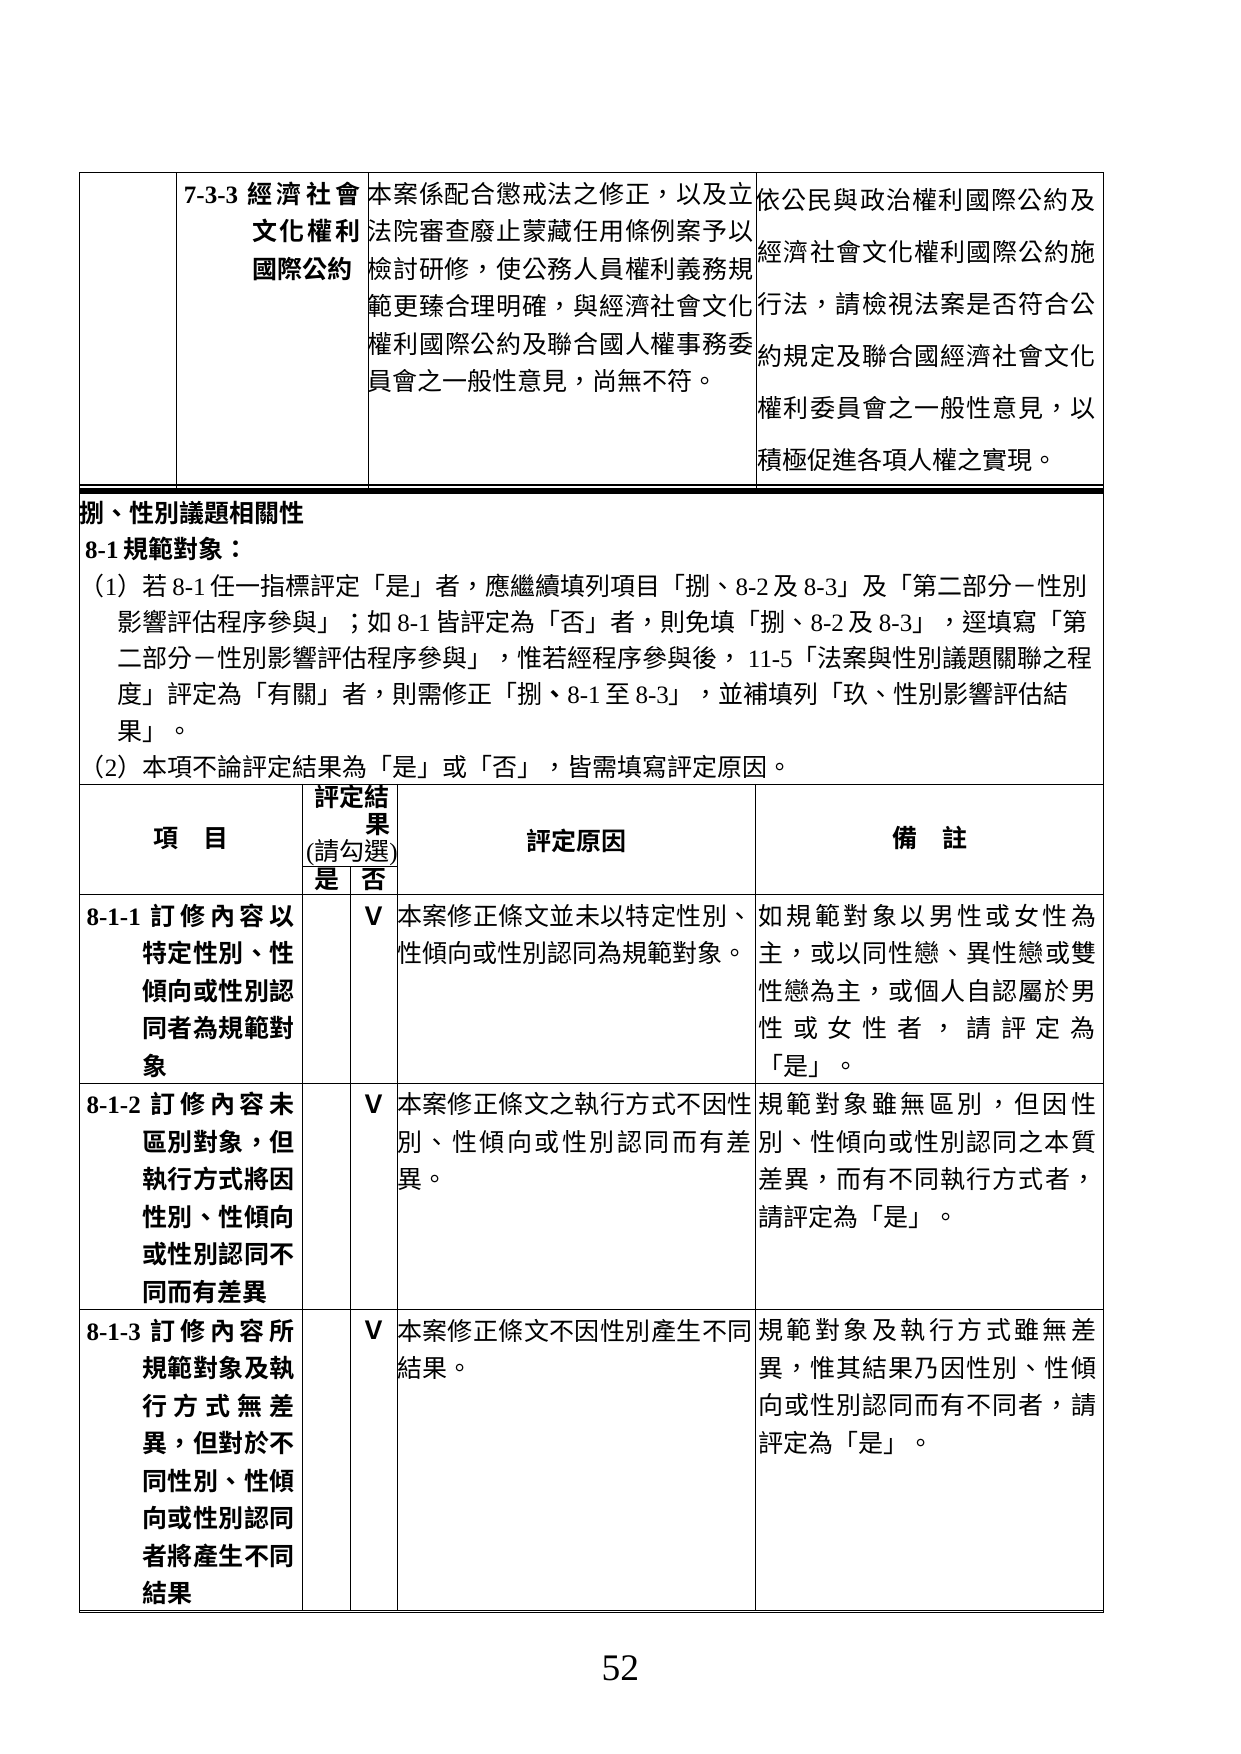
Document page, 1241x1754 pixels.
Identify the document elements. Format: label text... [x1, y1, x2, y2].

table_cell 評定原因 [398, 785, 755, 894]
table_cell 本案修正條文不因性別產生不同結果。 [398, 1310, 755, 1610]
table_cell [303, 895, 350, 1083]
table_cell 規範對象雖無區別，但因性別、性傾向或性別認同之本質差異，而有不同執行方式者，請評定為「是」。 [756, 1084, 1103, 1309]
table_cell 經濟社會文化權利國際公約 [177, 173, 368, 484]
table_cell Ｖ [351, 895, 397, 1083]
table_cell 評定結果 (請勾選) [303, 785, 397, 866]
table_cell 本案修正條文之執行方式不因性別、性傾向或性別認同而有差異。 [398, 1084, 755, 1309]
table_cell 是 [303, 867, 350, 894]
table_cell 捌、性別議題相關性 8-1規範對象： （1）若8-1任一指標評定「是」者，應繼續填列項目「捌、8-2及8-3」及「第二部分－性別影響評估程序參與」；如8-1皆評定為「否」者，則免填「捌、8-2及8-3」，逕填寫「第二部分－性別影響評估程序參與」，惟若經程序參與後， 11-5「法案與性別議題關聯之程度」評定為「有關」者，則需修正「捌、8-1至8-3」，並補填列「玖、性別影響評估結果」。 （2）本項不論評定結果為「是」或「否」，皆需填寫評定原因。 [80, 494, 1103, 784]
table_cell 規範對象及執行方式雖無差異，惟其結果乃因性別、性傾向或性別認同而有不同者，請評定為「是」。 [756, 1310, 1103, 1610]
table_cell 否 [351, 867, 397, 894]
table_cell 訂修內容所規範對象及執行方式無差異，但對於不同性別、性傾向或性別認同者將產生不同結果 [80, 1310, 302, 1610]
table_cell 如規範對象以男性或女性為主，或以同性戀、異性戀或雙性戀為主，或個人自認屬於男性或女性者，請評定為「是」。 [756, 895, 1103, 1083]
table_cell 備 註 [756, 785, 1103, 894]
table_cell 8-1-1訂修內容以特定性別、性傾向或性別認同者為規範對象 [80, 895, 302, 1083]
table_cell 項 目 [80, 785, 302, 894]
table_cell 依公民與政治權利國際公約及經濟社會文化權利國際公約施行法，請檢視法案是否符合公約規定及聯合國經濟社會文化權利委員會之一般性意見，以積極促進各項人權之實現。 [757, 173, 1103, 484]
table_cell Ｖ [351, 1310, 397, 1610]
table_cell Ｖ [351, 1084, 397, 1309]
table_cell 訂修內容未區別對象，但執行方式將因性別、性傾向或性別認同不同而有差異 [80, 1084, 302, 1309]
table_cell [303, 1310, 350, 1610]
table_cell 本案修正條文並未以特定性別、性傾向或性別認同為規範對象。 [398, 895, 755, 1083]
table_cell [303, 1084, 350, 1309]
table_cell 本案係配合懲戒法之修正，以及立法院審查廢止蒙藏任用條例案予以檢討研修，使公務人員權利義務規範更臻合理明確，與經濟社會文化權利國際公約及聯合國人權事務委員會之一般性意見，尚無不符。 [369, 173, 756, 484]
